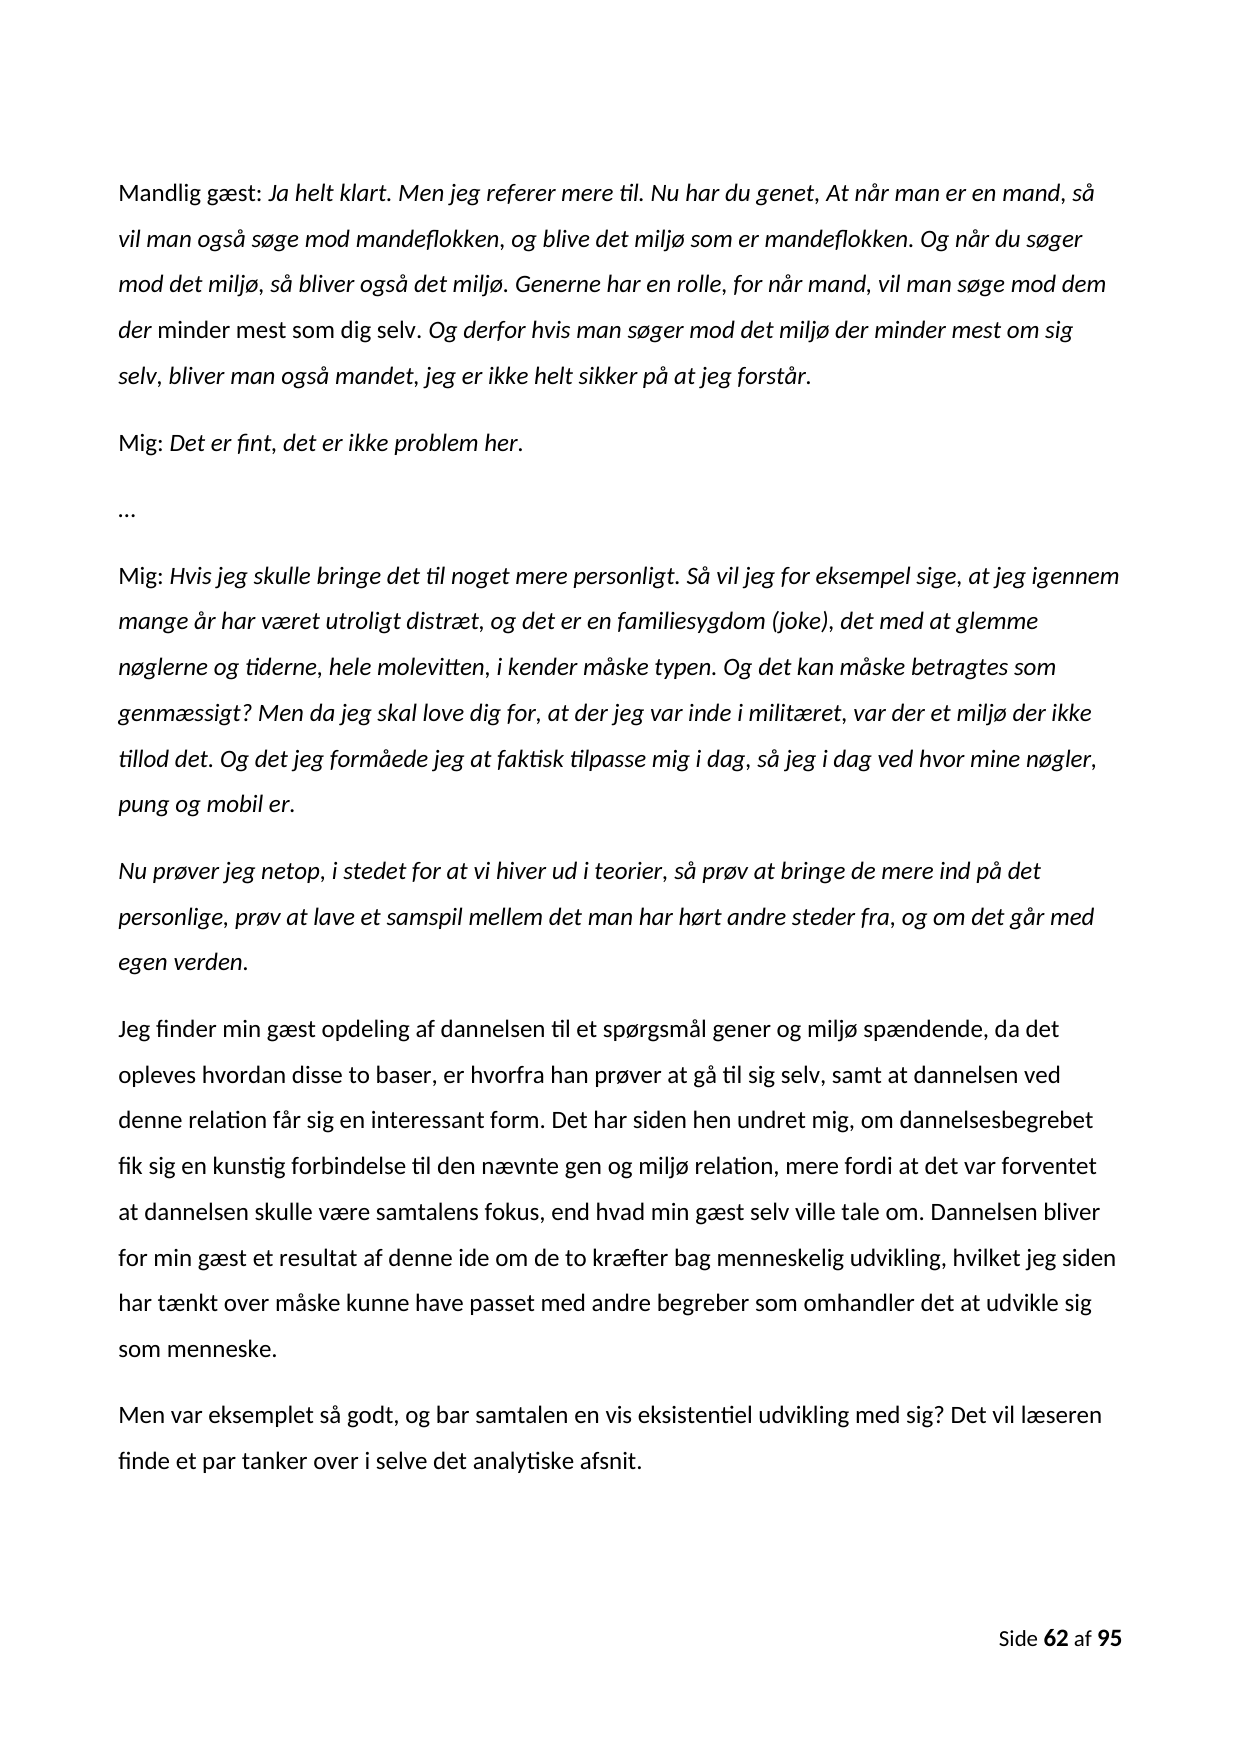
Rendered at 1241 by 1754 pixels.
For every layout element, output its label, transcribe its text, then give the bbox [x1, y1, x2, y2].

text Mandlig gæst: Ja helt klart. Men jeg referer mere til. Nu har du genet, At når man er en mand, så vil man også søge mod mandeflokken, og blive det miljø som er mandeflokken. Og når du søger mod det miljø, så bliver også det miljø. Generne har en rolle, for når mand, vil man søge mod dem der minder mest som dig selv. Og derfor hvis man søger mod det miljø der minder mest om sig selv, bliver man også mandet, jeg er ikke helt sikker på at jeg forstår. [118, 177, 1122, 391]
text … [118, 493, 1122, 524]
text Mig: Det er fint, det er ikke problem her. [118, 427, 1122, 457]
text Mig: Hvis jeg skulle bringe det til noget mere personligt. Så vil jeg for eksempel sige, at jeg igennem mange år har været utroligt distræt, og det er en familiesygdom (joke), det med at glemme nøglerne og tiderne, hele molevitten, i kender måske typen. Og det kan måske betragtes som genmæssigt? Men da jeg skal love dig for, at der jeg var inde i militæret, var der et miljø der ikke tillod det. Og det jeg formåede jeg at faktisk tilpasse mig i dag, så jeg i dag ved hvor mine nøgler, pung og mobil er. [118, 560, 1122, 819]
text Jeg finder min gæst opdeling af dannelsen til et spørgsmål gener og miljø spændende, da det opleves hvordan disse to baser, er hvorfra han prøver at gå til sig selv, samt at dannelsen ved denne relation får sig en interessant form. Det har siden hen undret mig, om dannelsesbegrebet fik sig en kunstig forbindelse til den nævnte gen og miljø relation, mere fordi at det var forventet at dannelsen skulle være samtalens fokus, end hvad min gæst selv ville tale om. Dannelsen bliver for min gæst et resultat af denne ide om de to kræfter bag menneskelig udvikling, hvilket jeg siden har tænkt over måske kunne have passet med andre begreber som omhandler det at udvikle sig som menneske. [118, 1013, 1122, 1364]
text Nu prøver jeg netop, i stedet for at vi hiver ud i teorier, så prøv at bringe de mere ind på det personlige, prøv at lave et samspil mellem det man har hørt andre steder fra, og om det går med egen verden. [118, 855, 1122, 977]
text Men var eksemplet så godt, og bar samtalen en vis eksistentiel udvikling med sig? Det vil læseren finde et par tanker over i selve det analytiske afsnit. [118, 1400, 1122, 1476]
